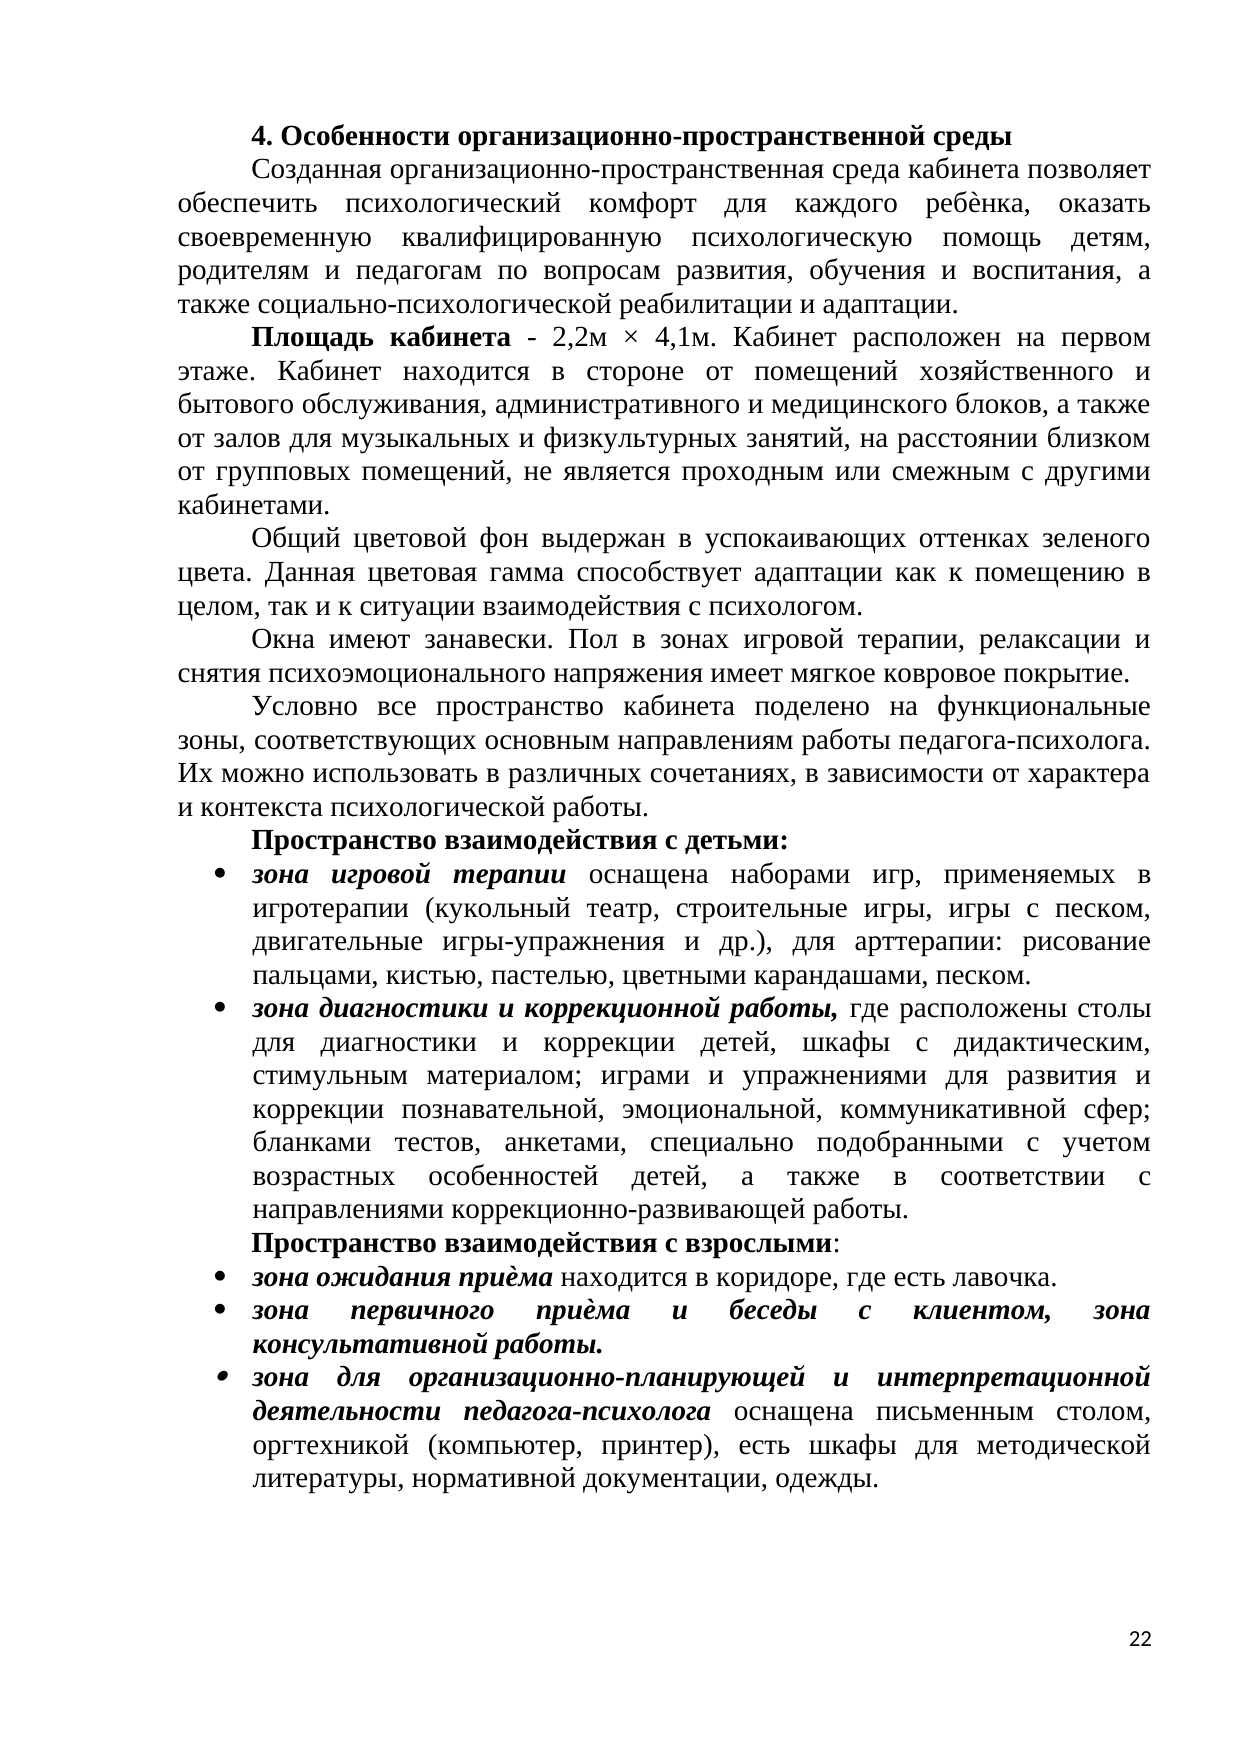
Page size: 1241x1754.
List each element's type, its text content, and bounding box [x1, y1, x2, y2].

text Окна имеют занавески. Пол в зонах игровой терапии, релаксации и снятия психоэмоционального напряжения имеет мягкое ковровое покрытие. [177, 621, 1152, 688]
list зона игровой терапии оснащена наборами игр, применяемых в игротерапии (кукольный театр, строительные игры, игры с песком, двигательные игры-упражнения и др.), для арттерапии: рисование пальцами, кистью, пастелью, цветными карандашами, песком. [215, 856, 1152, 990]
list зона первичного приѐма и беседы с клиентом, зона консультативной работы. [215, 1292, 1152, 1359]
list зона диагностики и коррекционной работы, где расположены столы для диагностики и коррекции детей, шкафы с дидактическим, стимульным материалом; играми и упражнениями для развития и коррекции познавательной, эмоциональной, коммуникативной сфер; бланками тестов, анкетами, специально подобранными с учетом возрастных особенностей детей, а также в соответствии с направлениями коррекционно-развивающей работы. [215, 990, 1152, 1225]
text Пространство взаимодействия с взрослыми: [177, 1225, 1152, 1259]
text Пространство взаимодействия с детьми: [177, 822, 1152, 856]
list зона для организационно-планирующей и интерпретационной деятельности педагога-психолога оснащена письменным столом, оргтехникой (компьютер, принтер), есть шкафы для методической литературы, нормативной документации, одежды. [215, 1359, 1152, 1494]
text Условно все пространство кабинета поделено на функциональные зоны, соответствующих основным направлениям работы педагога-психолога. Их можно использовать в различных сочетаниях, в зависимости от характера и контекста психологической работы. [177, 688, 1152, 822]
text Общий цветовой фон выдержан в успокаивающих оттенках зеленого цвета. Данная цветовая гамма способствует адаптации как к помещению в целом, так и к ситуации взаимодействия с психологом. [177, 521, 1152, 621]
text 4. Особенности организационно-пространственной среды [177, 118, 1152, 152]
text Созданная организационно-пространственная среда кабинета позволяет обеспечить психологический комфорт для каждого ребѐнка, оказать своевременную квалифицированную психологическую помощь детям, родителям и педагогам по вопросам развития, обучения и воспитания, а также социально-психологической реабилитации и адаптации. [177, 152, 1152, 319]
list зона ожидания приѐма находится в коридоре, где есть лавочка. [215, 1259, 1152, 1292]
text Площадь кабинета - 2,2м × 4,1м. Кабинет расположен на первом этаже. Кабинет находится в стороне от помещений хозяйственного и бытового обслуживания, административного и медицинского блоков, а также от залов для музыкальных и физкультурных занятий, на расстоянии близком от групповых помещений, не является проходным или смежным с другими кабинетами. [177, 319, 1152, 521]
